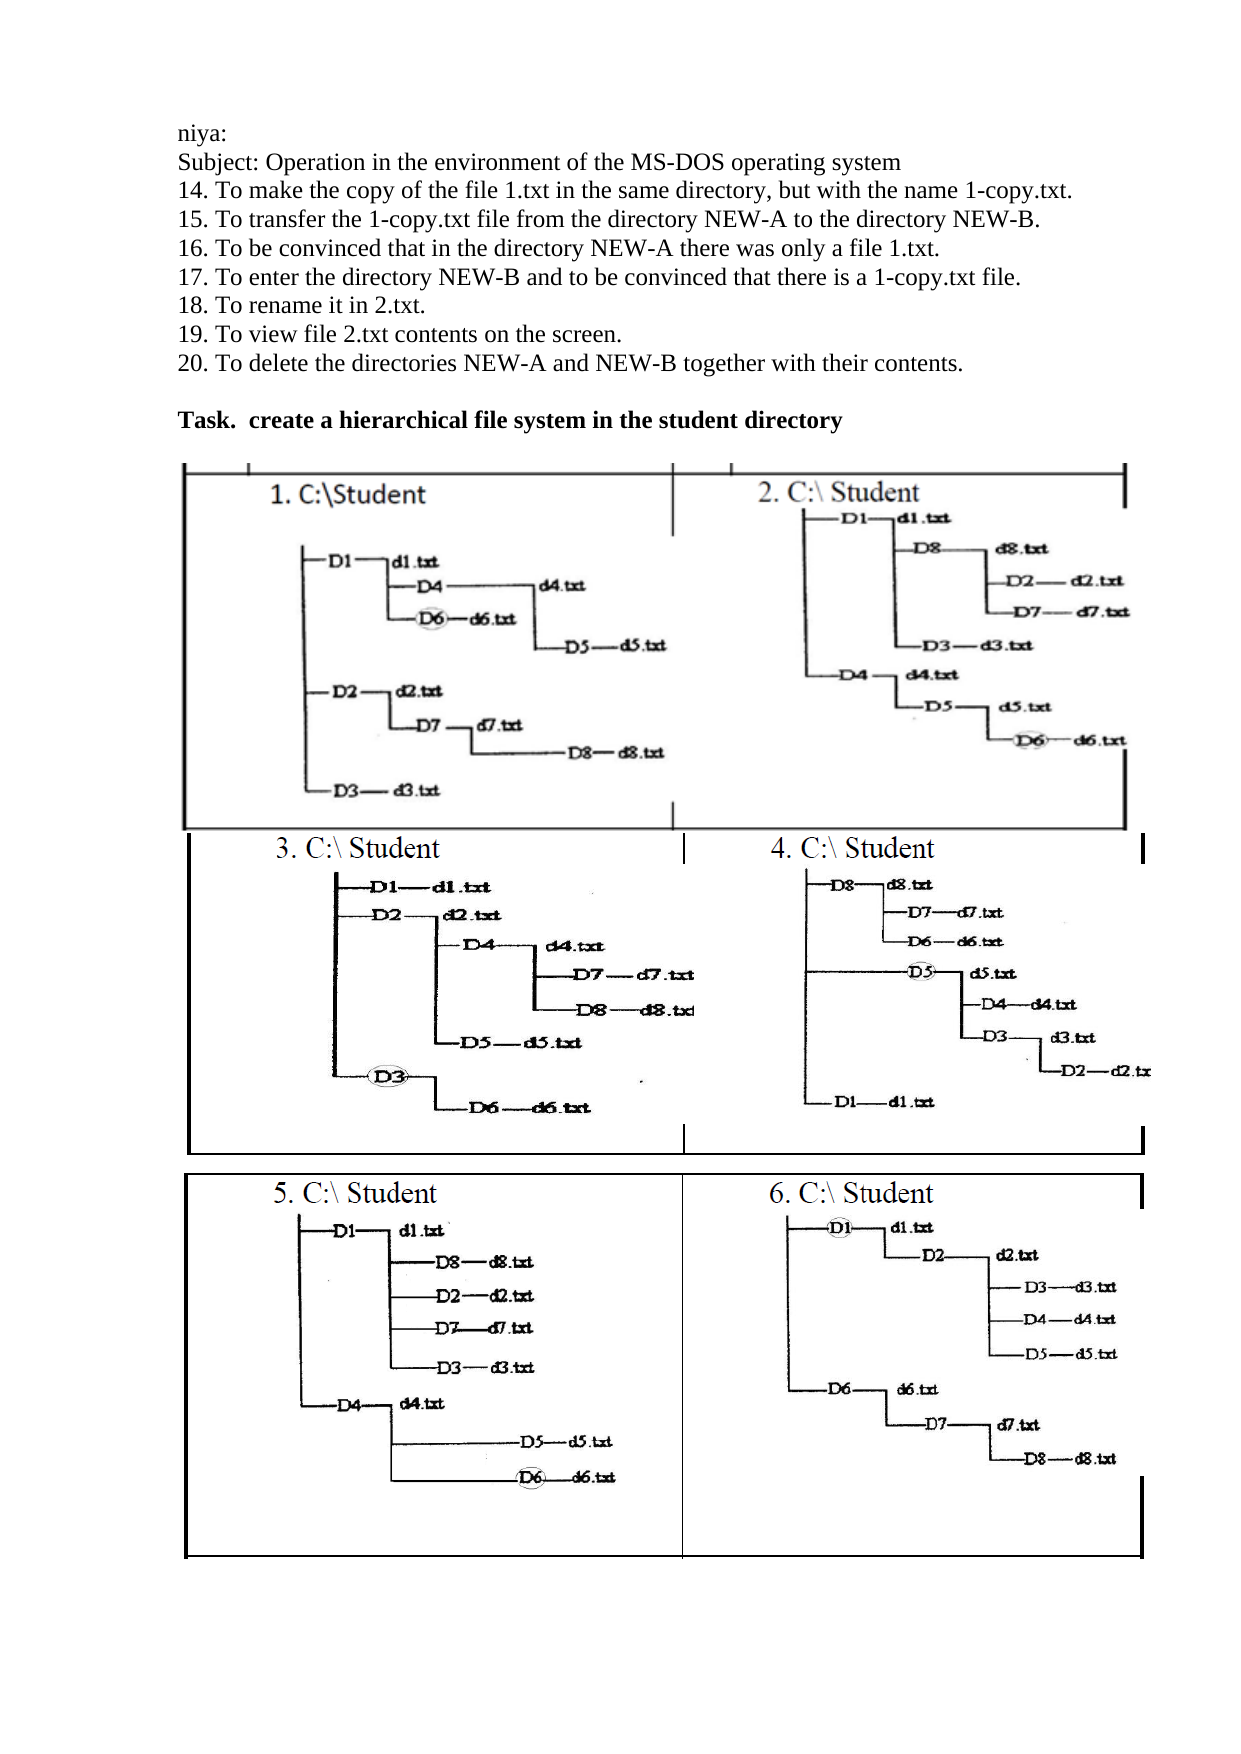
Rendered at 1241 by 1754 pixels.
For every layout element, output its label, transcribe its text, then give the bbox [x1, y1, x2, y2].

text Task. create a hierarchical file system in the student directory [177, 406, 1152, 434]
picture [177, 463, 1152, 1559]
text 19. To view file 2.txt contents on the screen. [177, 319, 1152, 348]
text 17. To enter the directory NEW-B and to be convinced that there is a 1-copy.txt file. [177, 262, 1152, 291]
text 20. To delete the directories NEW-A and NEW-B together with their contents. [177, 348, 1152, 377]
text 18. To rename it in 2.txt. [177, 291, 1152, 319]
text 14. To make the copy of the file 1.txt in the same directory, but with the name 1-copy.txt. [177, 176, 1152, 204]
text 15. To transfer the 1-copy.txt file from the directory NEW-A to the directory NEW-B. [177, 204, 1152, 233]
text Subject: Operation in the environment of the MS-DOS operating system [177, 147, 1152, 176]
text niya: [177, 118, 1152, 147]
text 16. To be convinced that in the directory NEW-A there was only a file 1.txt. [177, 233, 1152, 262]
